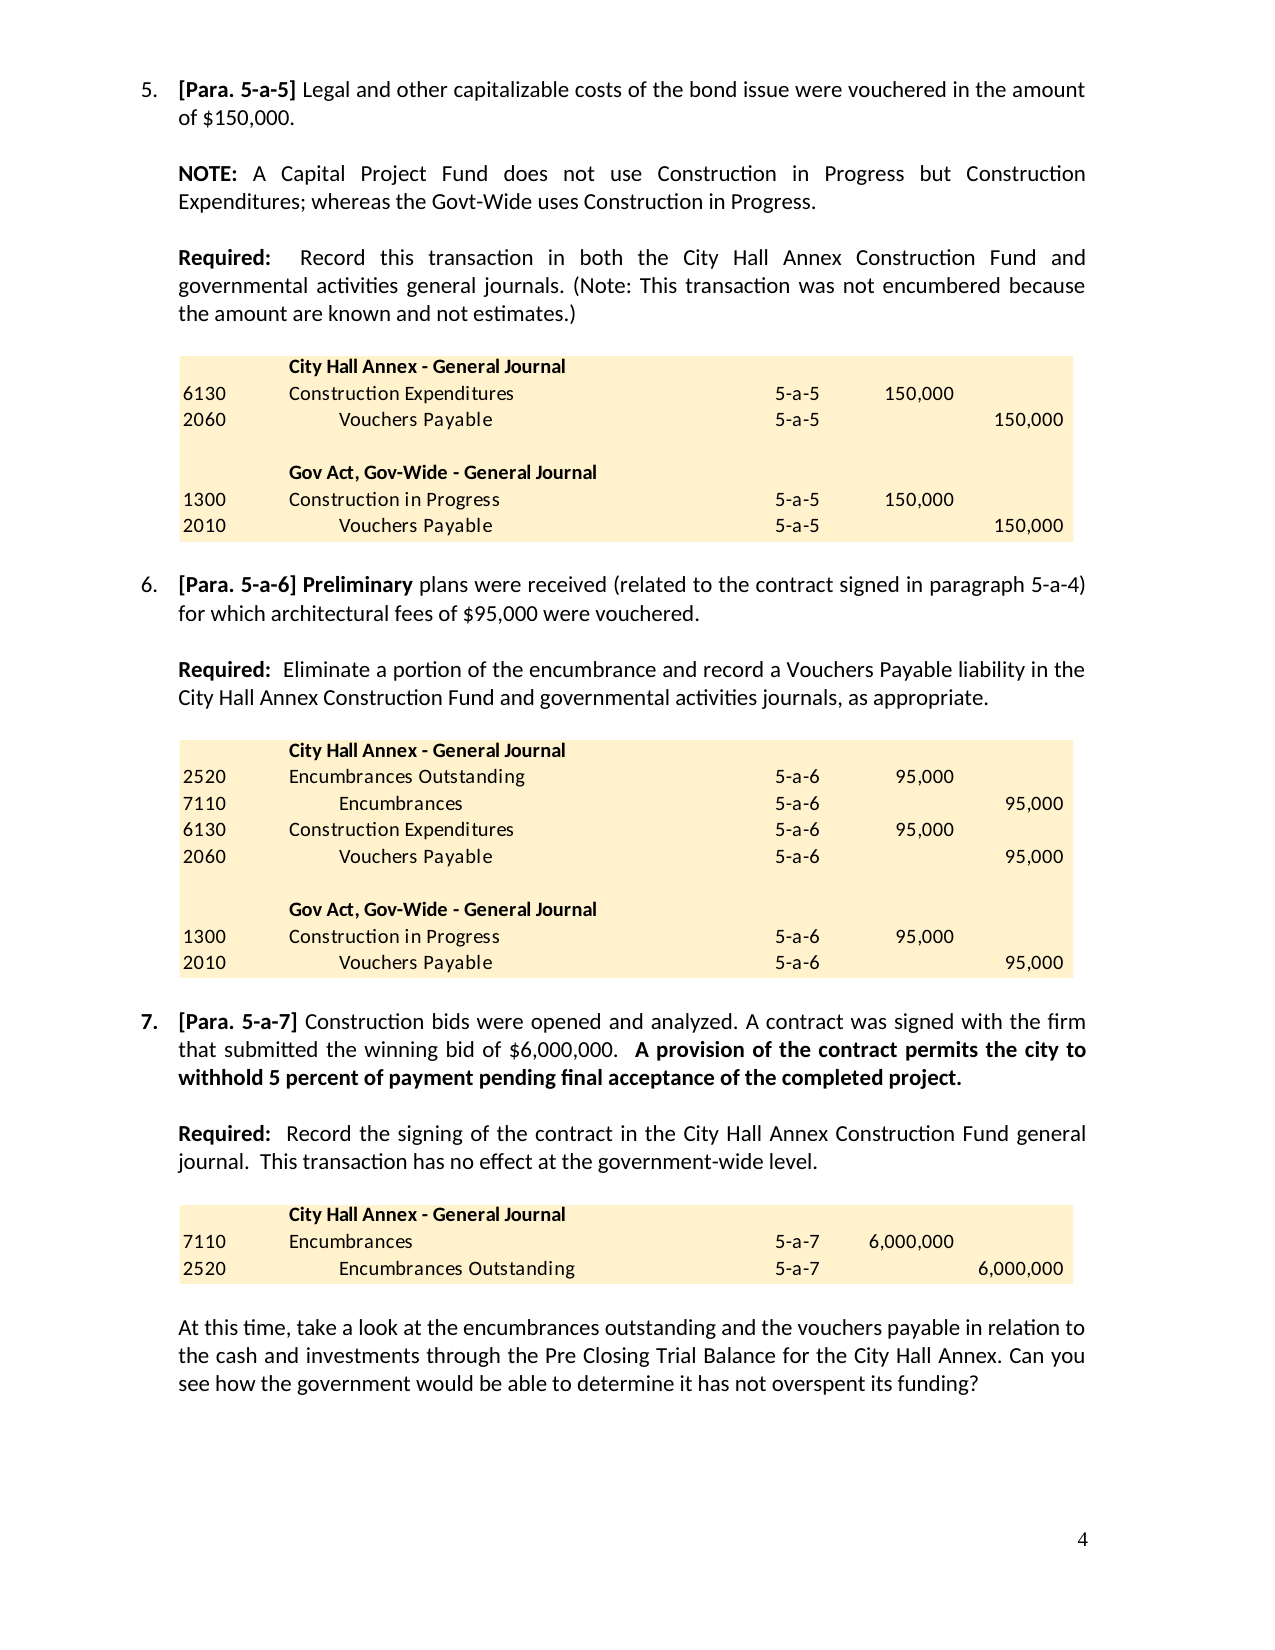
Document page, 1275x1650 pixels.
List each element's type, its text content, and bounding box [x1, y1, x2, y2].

text NOTE: A Capital Project Fund does not use Construction in Progress but Construction Expenditures; whereas the Govt-Wide uses Construction in Progress. [178, 159, 1087, 215]
text Required: Record the signing of the contract in the City Hall Annex Construction Fund general journal. This transaction has no effect at the government-wide level. [178, 1119, 1087, 1176]
list [Para. 5-a-7] Construction bids were opened and analyzed. A contract was signed with the firm that submitted the winning bid of $6,000,000. A provision of the contract permits the city to withhold 5 percent of payment pending final acceptance of the completed project. [141, 1007, 1087, 1091]
text At this time, take a look at the encumbrances outstanding and the vouchers payable in relation to the cash and investments through the Pre Closing Trial Balance for the City Hall Annex. Can you see how the government would be able to determine it has not overspent its funding? [178, 1313, 1087, 1397]
list [Para. 5-a-5] Legal and other capitalizable costs of the bond issue were vouchered in the amount of $150,000. [141, 75, 1087, 131]
text Required: Record this transaction in both the City Hall Annex Construction Fund and governmental activities general journals. (Note: This transaction was not encumbered because the amount are known and not estimates.) [178, 243, 1087, 327]
text Required: Eliminate a portion of the encumbrance and record a Vouchers Payable liability in the City Hall Annex Construction Fund and governmental activities journals, as appropriate. [178, 655, 1087, 711]
list [Para. 5-a-6] Preliminary plans were received (related to the contract signed in paragraph 5-a-4) for which architectural fees of $95,000 were vouchered. [141, 571, 1087, 627]
